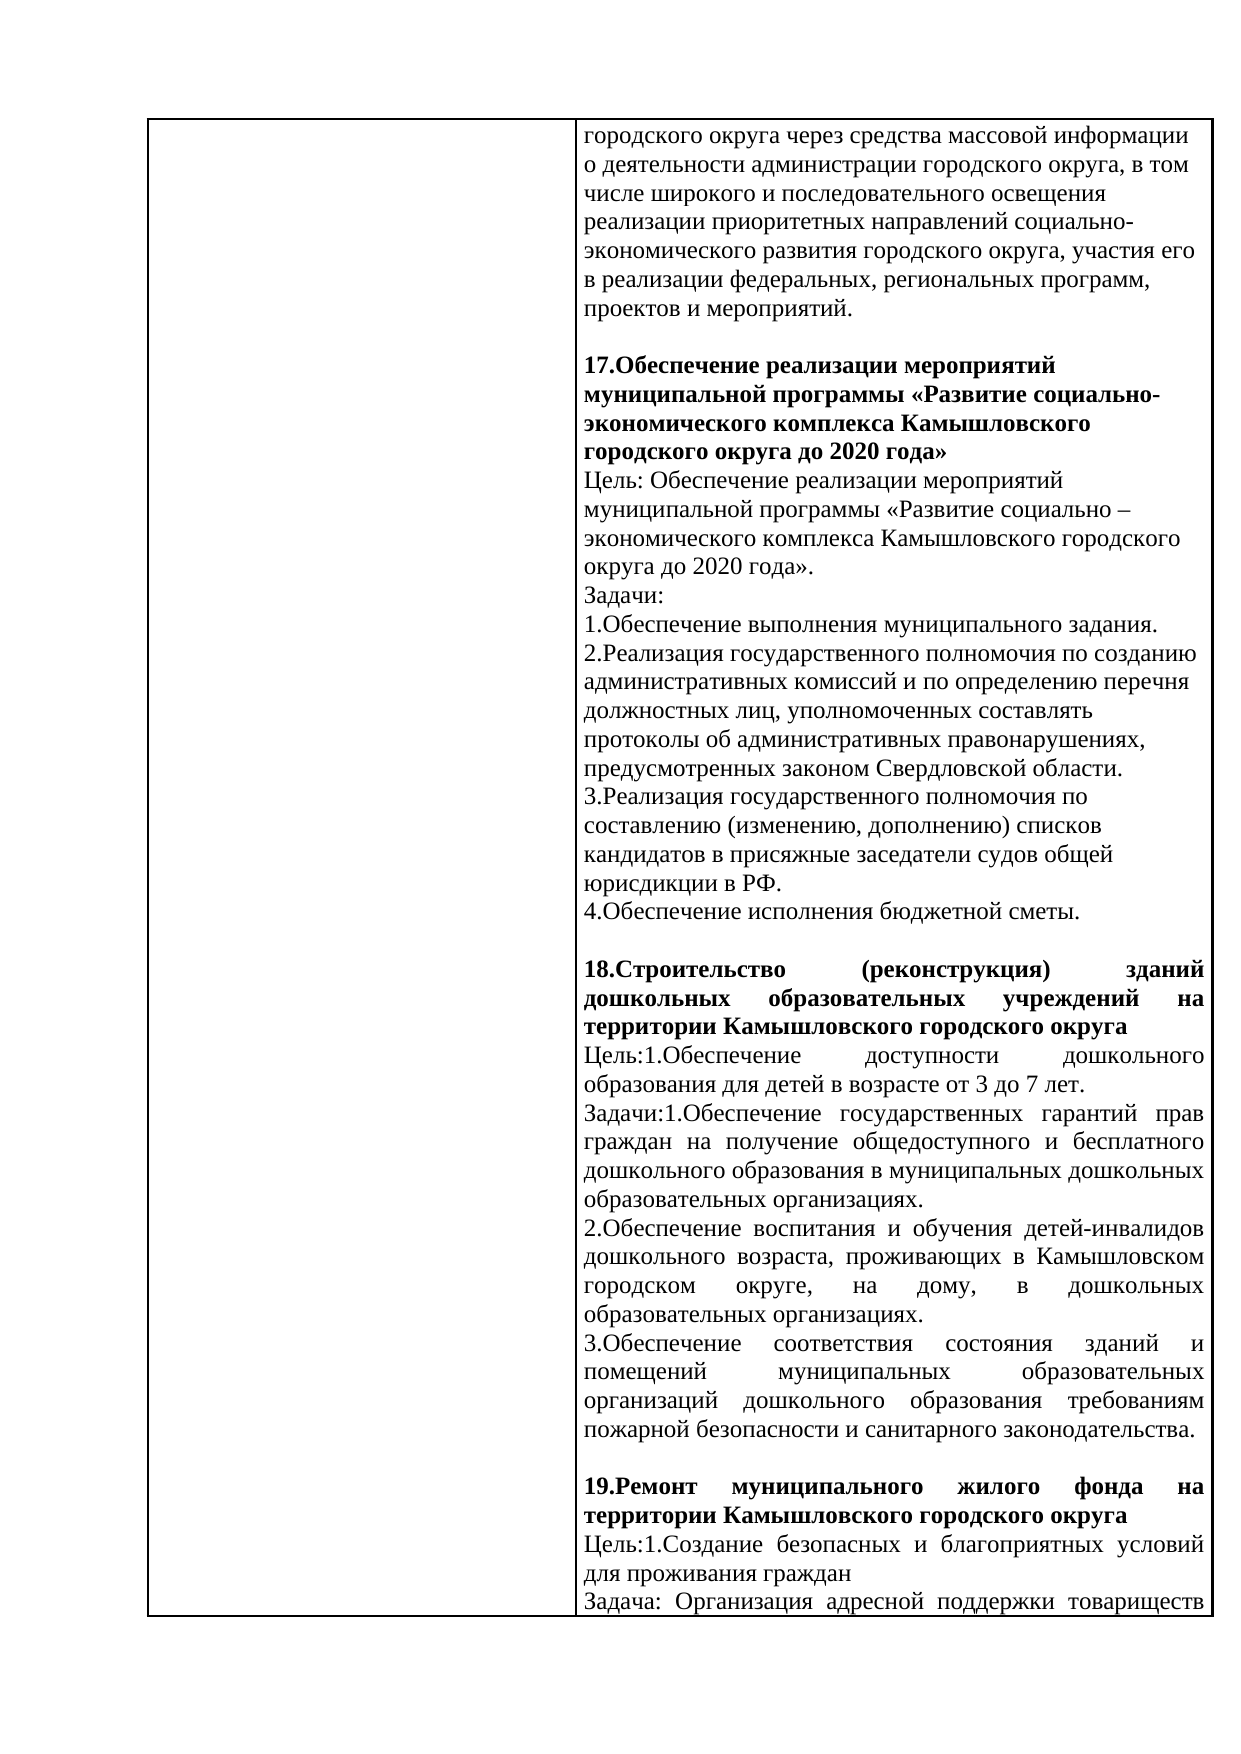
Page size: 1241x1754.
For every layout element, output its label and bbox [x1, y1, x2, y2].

table_cell [577, 120, 1211, 1615]
table_cell [149, 120, 575, 1615]
